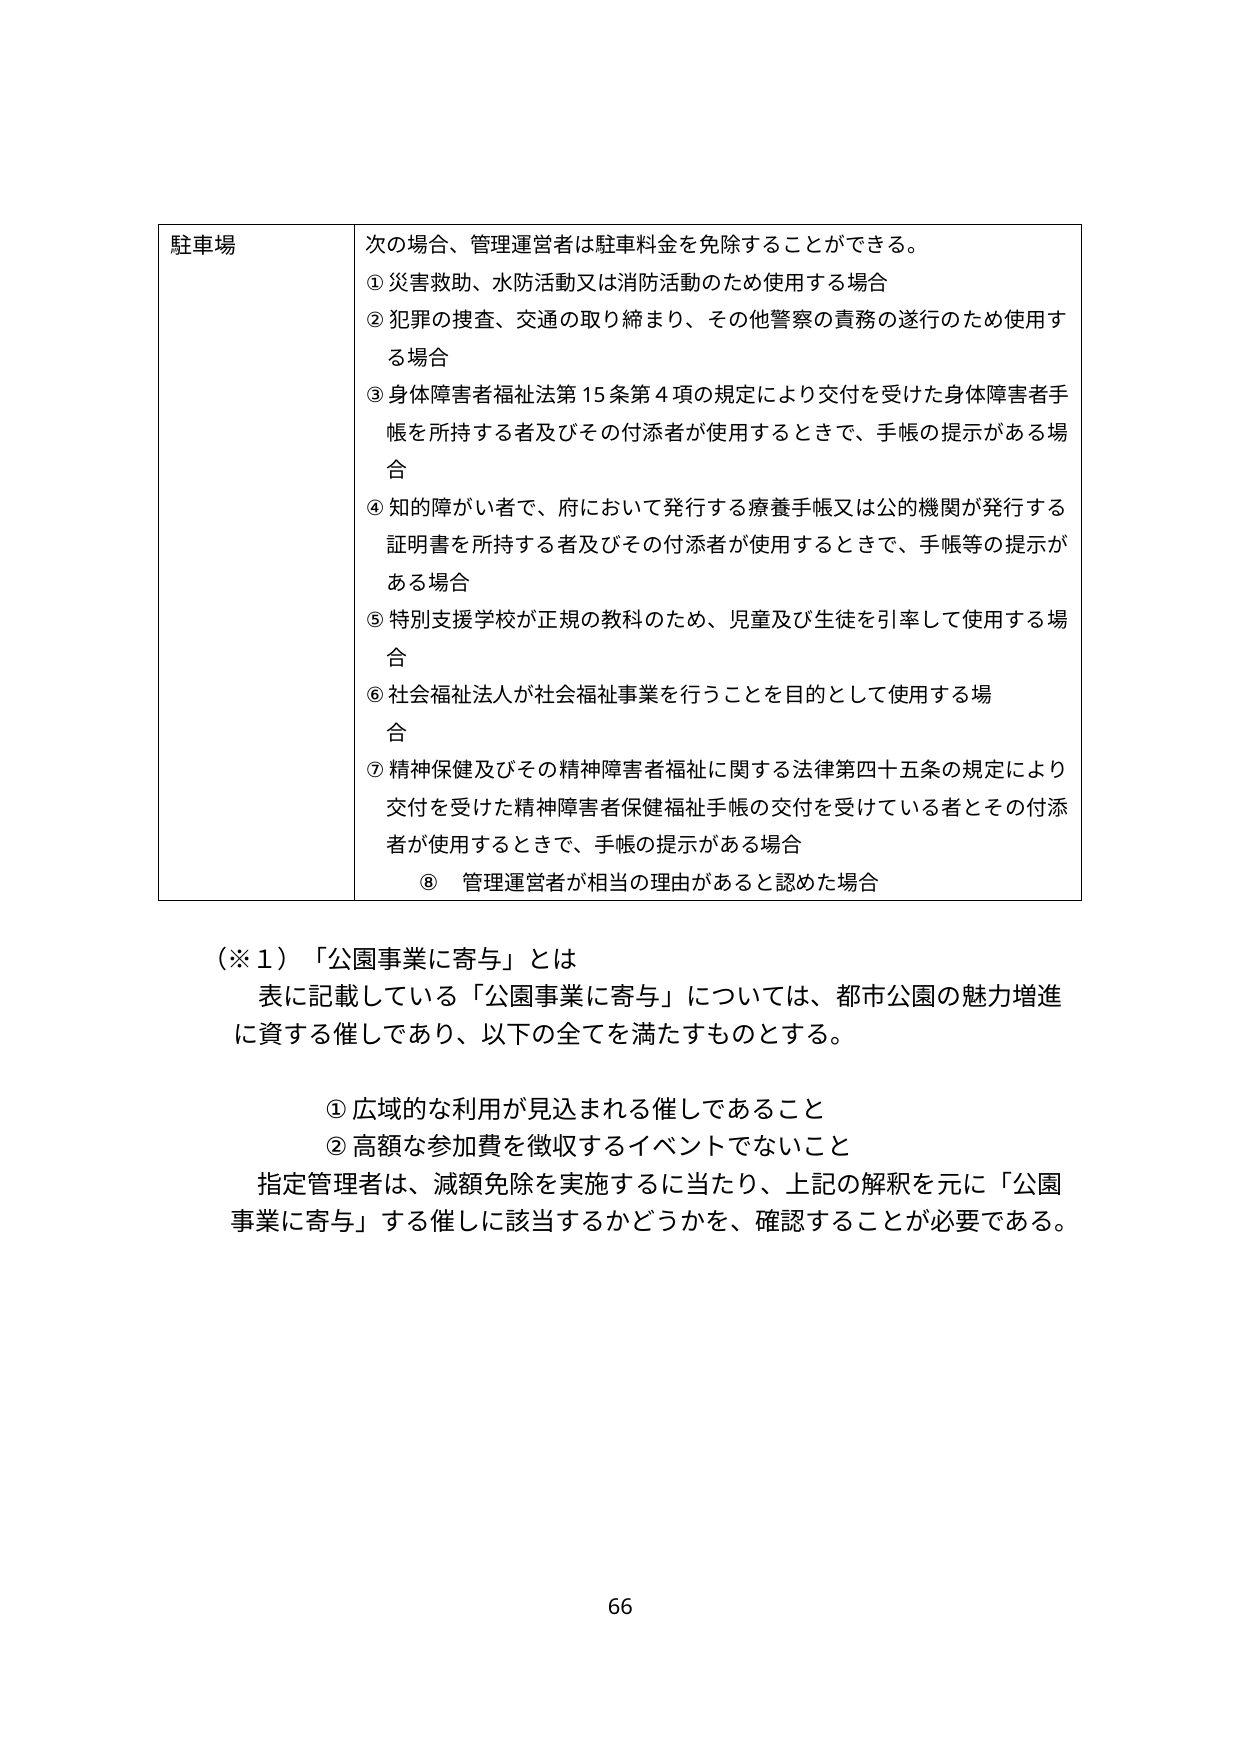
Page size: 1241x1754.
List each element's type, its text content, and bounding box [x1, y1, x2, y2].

text （※１）「公園事業に寄与」とは [177, 938, 1063, 976]
list 広域的な利用が見込まれる催しであること [325, 1088, 1063, 1126]
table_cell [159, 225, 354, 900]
text 指定管理者は、減額免除を実施するに当たり、上記の解釈を元に「公園事業に寄与」する催しに該当するかどうかを、確認することが必要である。 [230, 1163, 1063, 1238]
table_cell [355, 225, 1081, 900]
list 高額な参加費を徴収するイベントでないこと [325, 1126, 1063, 1163]
text 表に記載している「公園事業に寄与」については、都市公園の魅力増進に資する催しであり、以下の全てを満たすものとする。 [233, 976, 1063, 1051]
